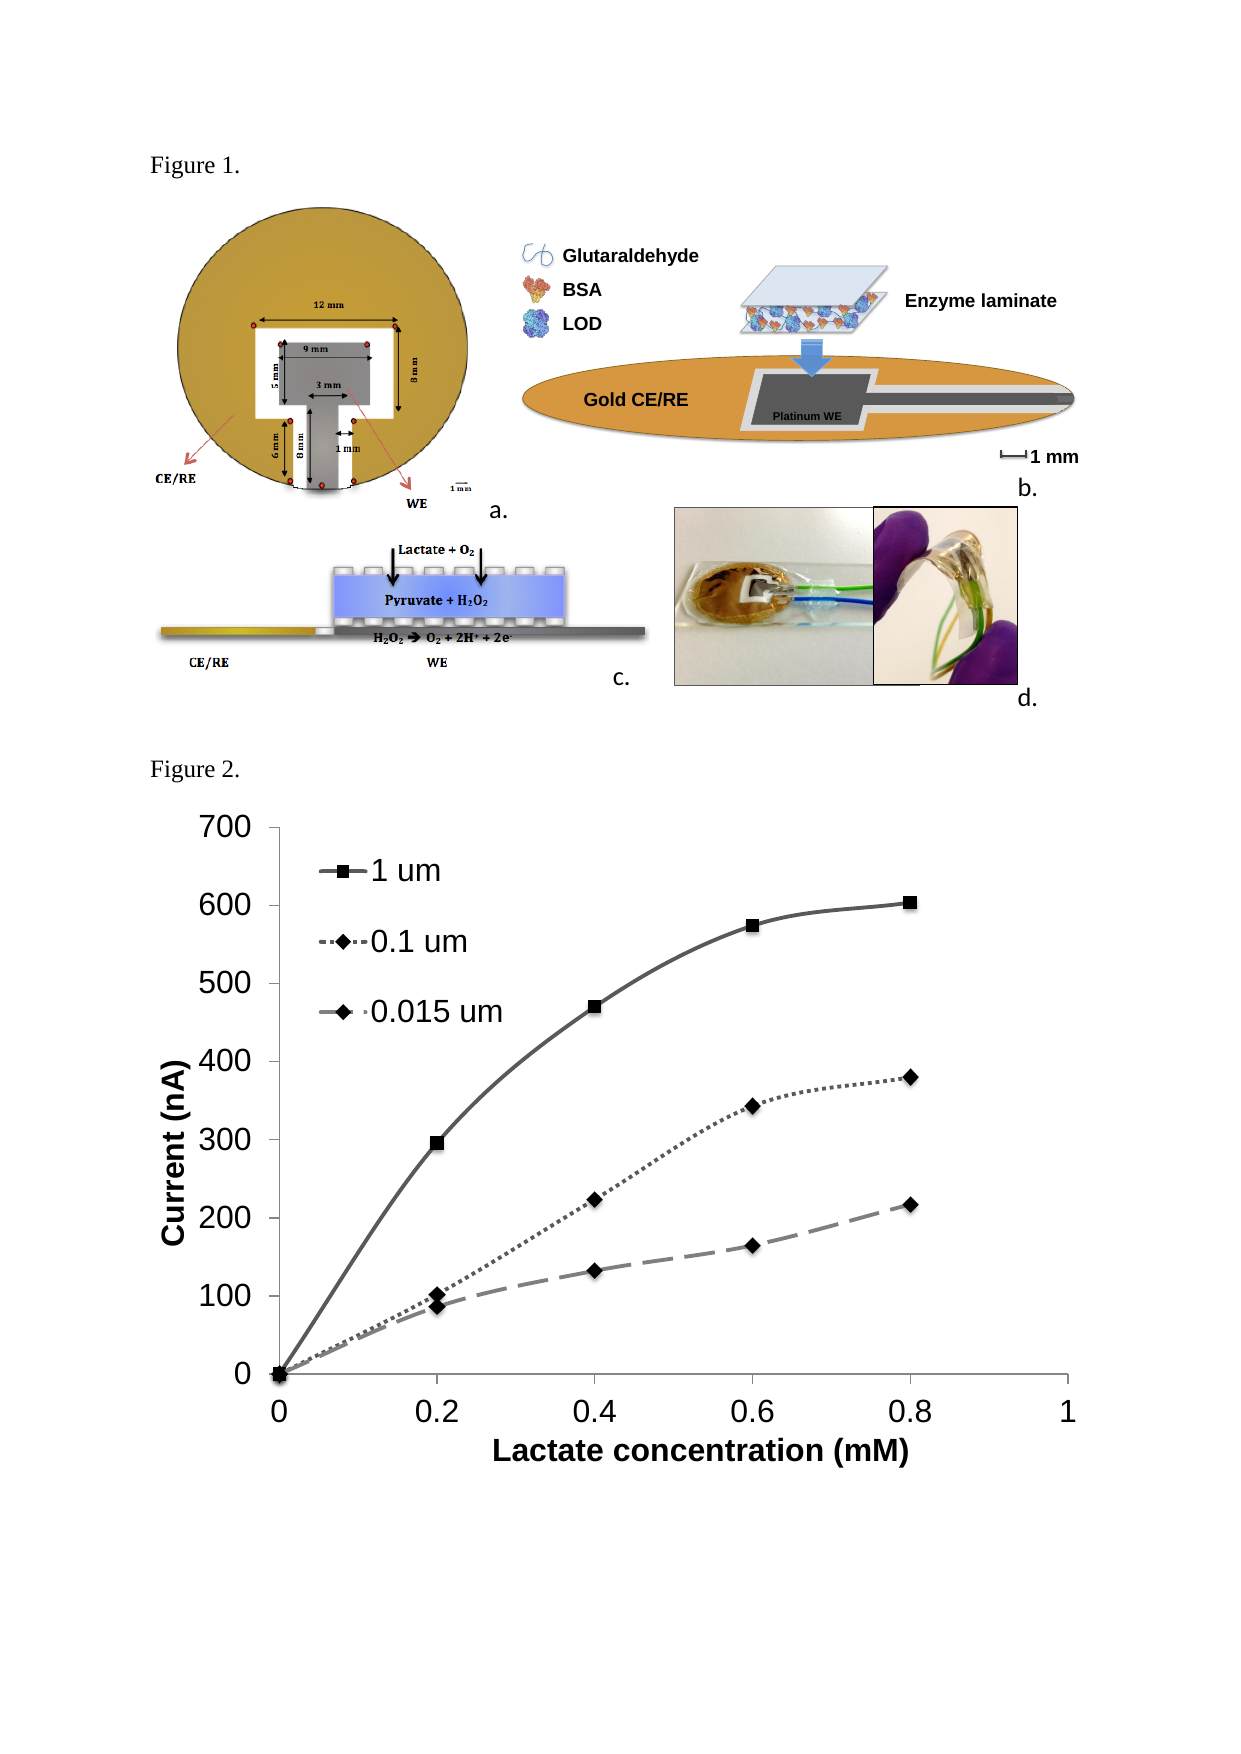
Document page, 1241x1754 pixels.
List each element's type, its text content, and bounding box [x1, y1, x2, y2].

text Figure 1. [150, 150, 1090, 179]
text Figure 2. [150, 754, 1090, 783]
